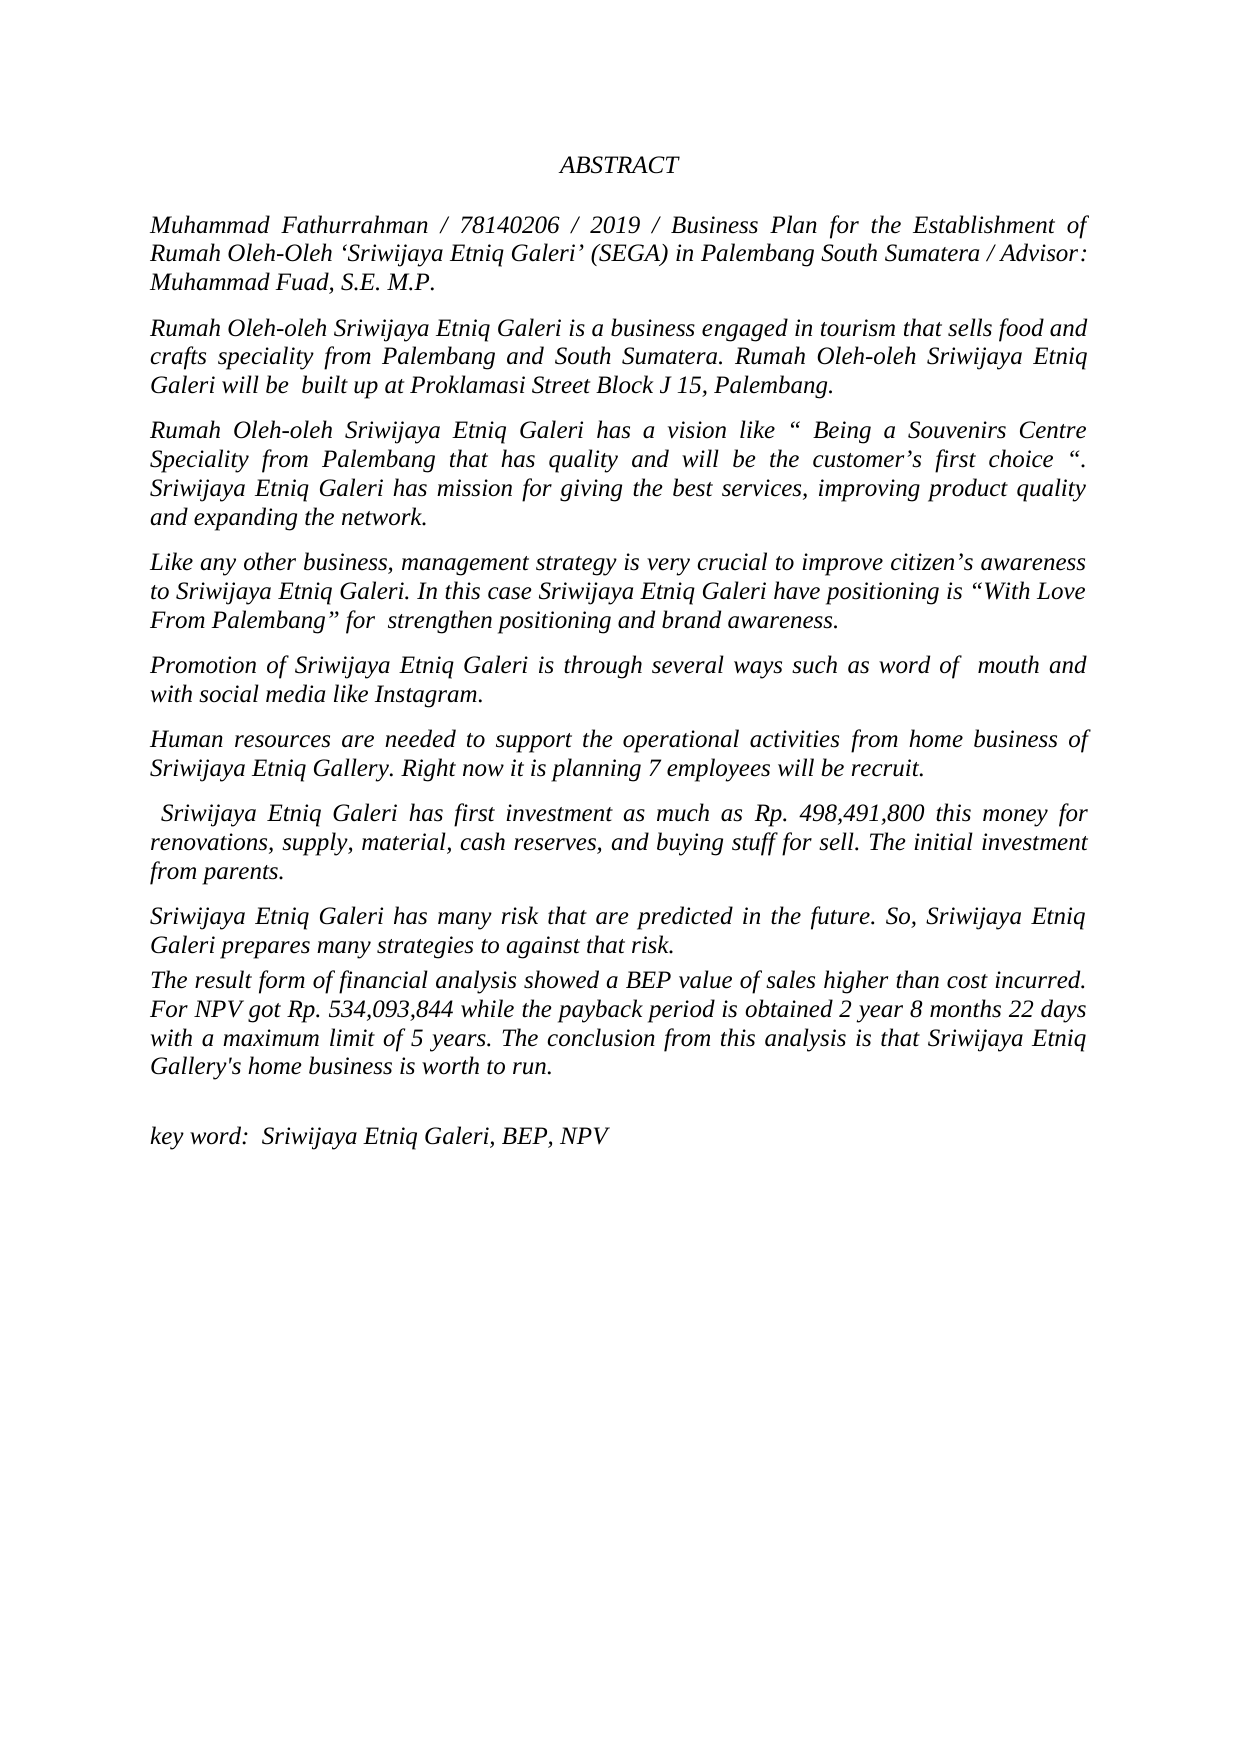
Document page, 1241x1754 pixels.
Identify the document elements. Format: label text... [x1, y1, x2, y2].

text Rumah Oleh-oleh Sriwijaya Etniq Galeri is a business engaged in tourism that sells food and crafts speciality from Palembang and South Sumatera. Rumah Oleh-oleh Sriwijaya Etniq Galeri will be built up at Proklamasi Street Block J 15, Palembang. [150, 313, 1090, 399]
text Rumah Oleh-oleh Sriwijaya Etniq Galeri has a vision like “ Being a Souvenirs Centre Speciality from Palembang that has quality and will be the customer’s first choice “. Sriwijaya Etniq Galeri has mission for giving the best services, improving product quality and expanding the network. [150, 416, 1090, 531]
text Sriwijaya Etniq Galeri has first investment as much as Rp. 498,491,800 this money for renovations, supply, material, cash reserves, and buying stuff for sell. The initial investment from parents. [150, 798, 1090, 885]
text key word: Sriwijaya Etniq Galeri, BEP, NPV [150, 1121, 1090, 1150]
text Like any other business, management strategy is very crucial to improve citizen’s awareness to Sriwijaya Etniq Galeri. In this case Sriwijaya Etniq Galeri have positioning is “With Love From Palembang” for strengthen positioning and brand awareness. [150, 547, 1090, 633]
text Sriwijaya Etniq Galeri has many risk that are predicted in the future. So, Sriwijaya Etniq Galeri prepares many strategies to against that risk. [150, 901, 1090, 959]
text ABSTRACT [150, 150, 1090, 179]
text Promotion of Sriwijaya Etniq Galeri is through several ways such as word of mouth and with social media like Instagram. [150, 650, 1090, 708]
text The result form of financial analysis showed a BEP value of sales higher than cost incurred. For NPV got Rp. 534,093,844 while the payback period is obtained 2 year 8 months 22 days with a maximum limit of 5 years. The conclusion from this analysis is that Sriwijaya Etniq Gallery's home business is worth to run. [150, 965, 1090, 1080]
text Human resources are needed to support the operational activities from home business of Sriwijaya Etniq Gallery. Right now it is planning 7 employees will be recruit. [150, 724, 1090, 782]
text Muhammad Fathurrahman / 78140206 / 2019 / Business Plan for the Establishment of Rumah Oleh-Oleh ‘Sriwijaya Etniq Galeri’ (SEGA) in Palembang South Sumatera / Advisor: Muhammad Fuad, S.E. M.P. [150, 210, 1090, 296]
